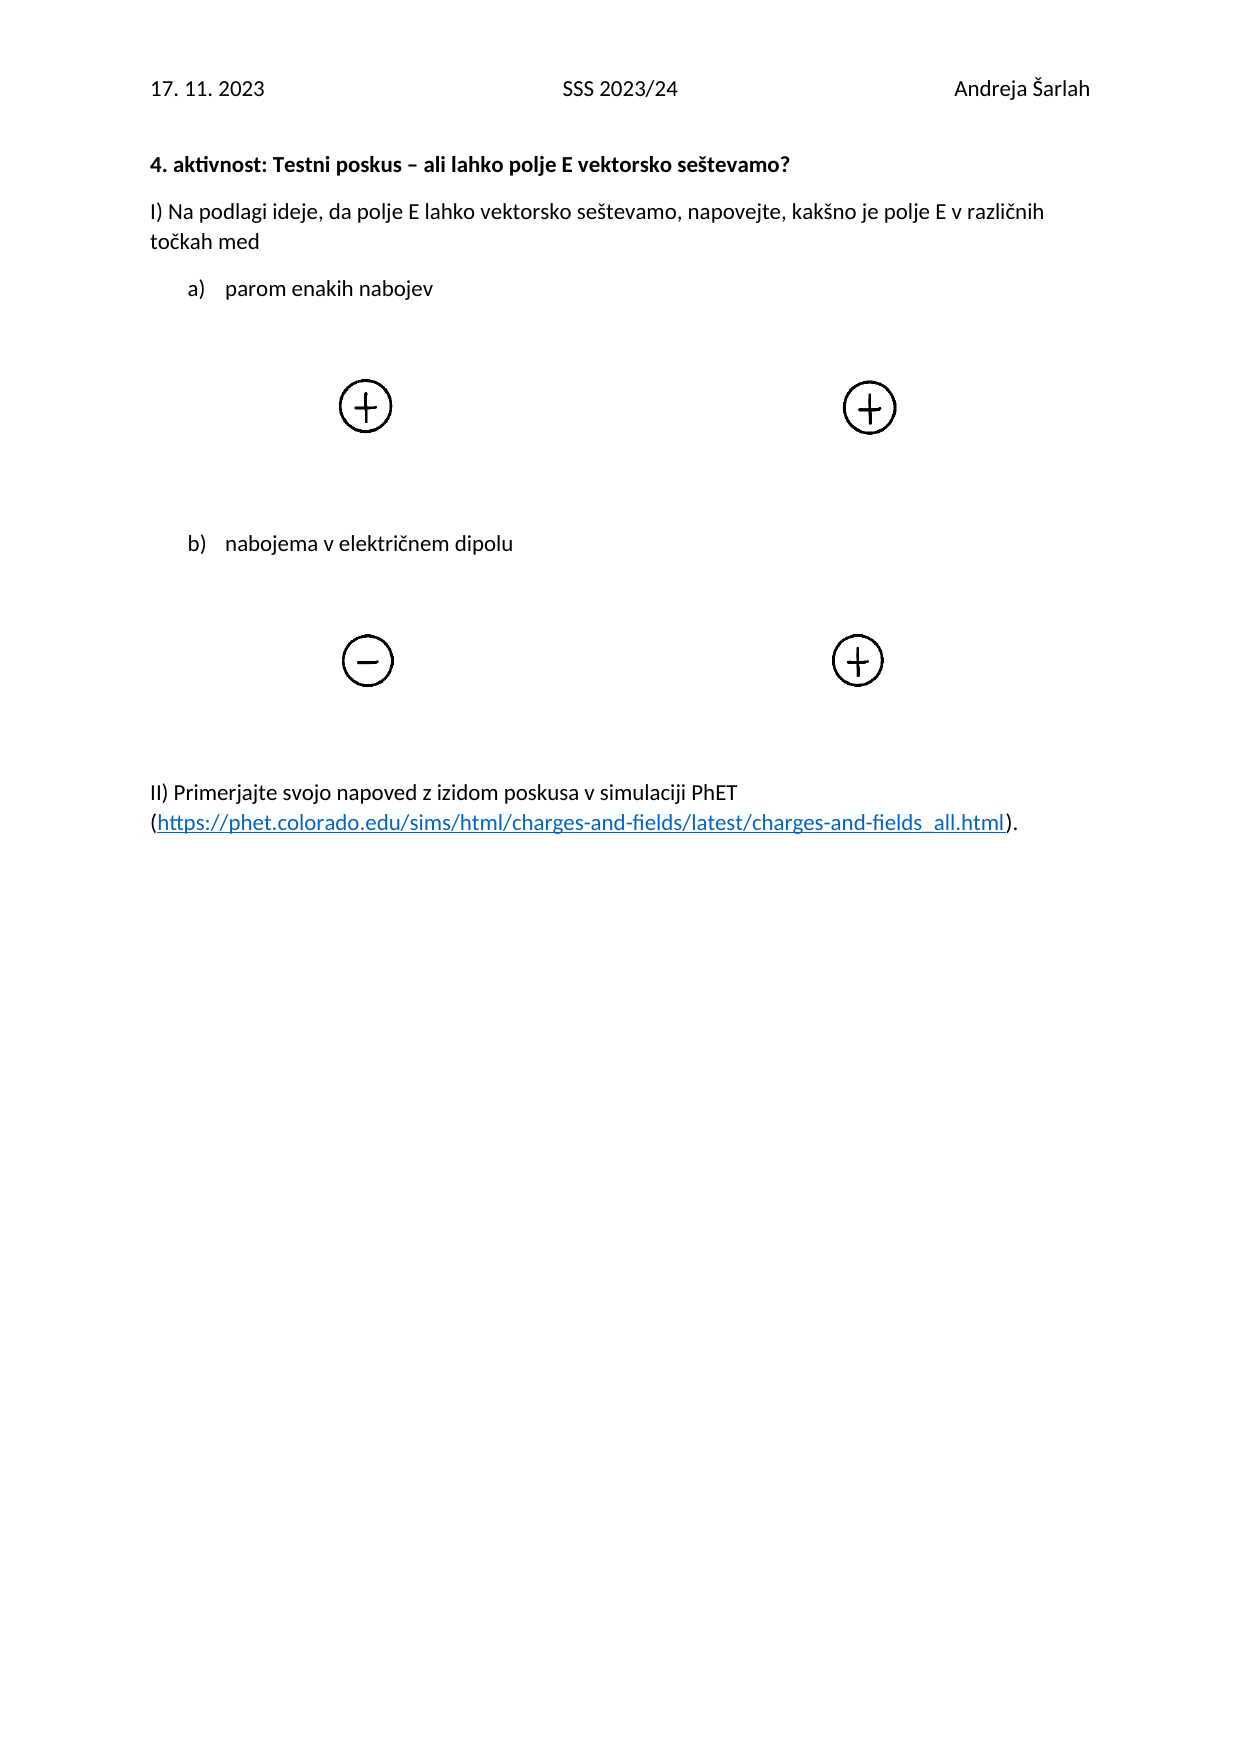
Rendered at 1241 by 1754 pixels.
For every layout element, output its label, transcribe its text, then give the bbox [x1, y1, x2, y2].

text I) Na podlagi ideje, da polje E lahko vektorsko seštevamo, napovejte, kakšno je polje E v različnih točkah med [150, 197, 1090, 255]
text II) Primerjajte svojo napoved z izidom poskusa v simulaciji PhET (https://phet.colorado.edu/sims/html/charges-and-fields/latest/charges-and-fields_all.html). [150, 778, 1090, 836]
picture [323, 617, 917, 710]
list parom enakih nabojev [187, 274, 1090, 302]
text 4. aktivnost: Testni poskus – ali lahko polje E vektorsko seštevamo? [150, 150, 1090, 178]
list nabojema v električnem dipolu [187, 529, 1090, 558]
picture [318, 358, 922, 462]
